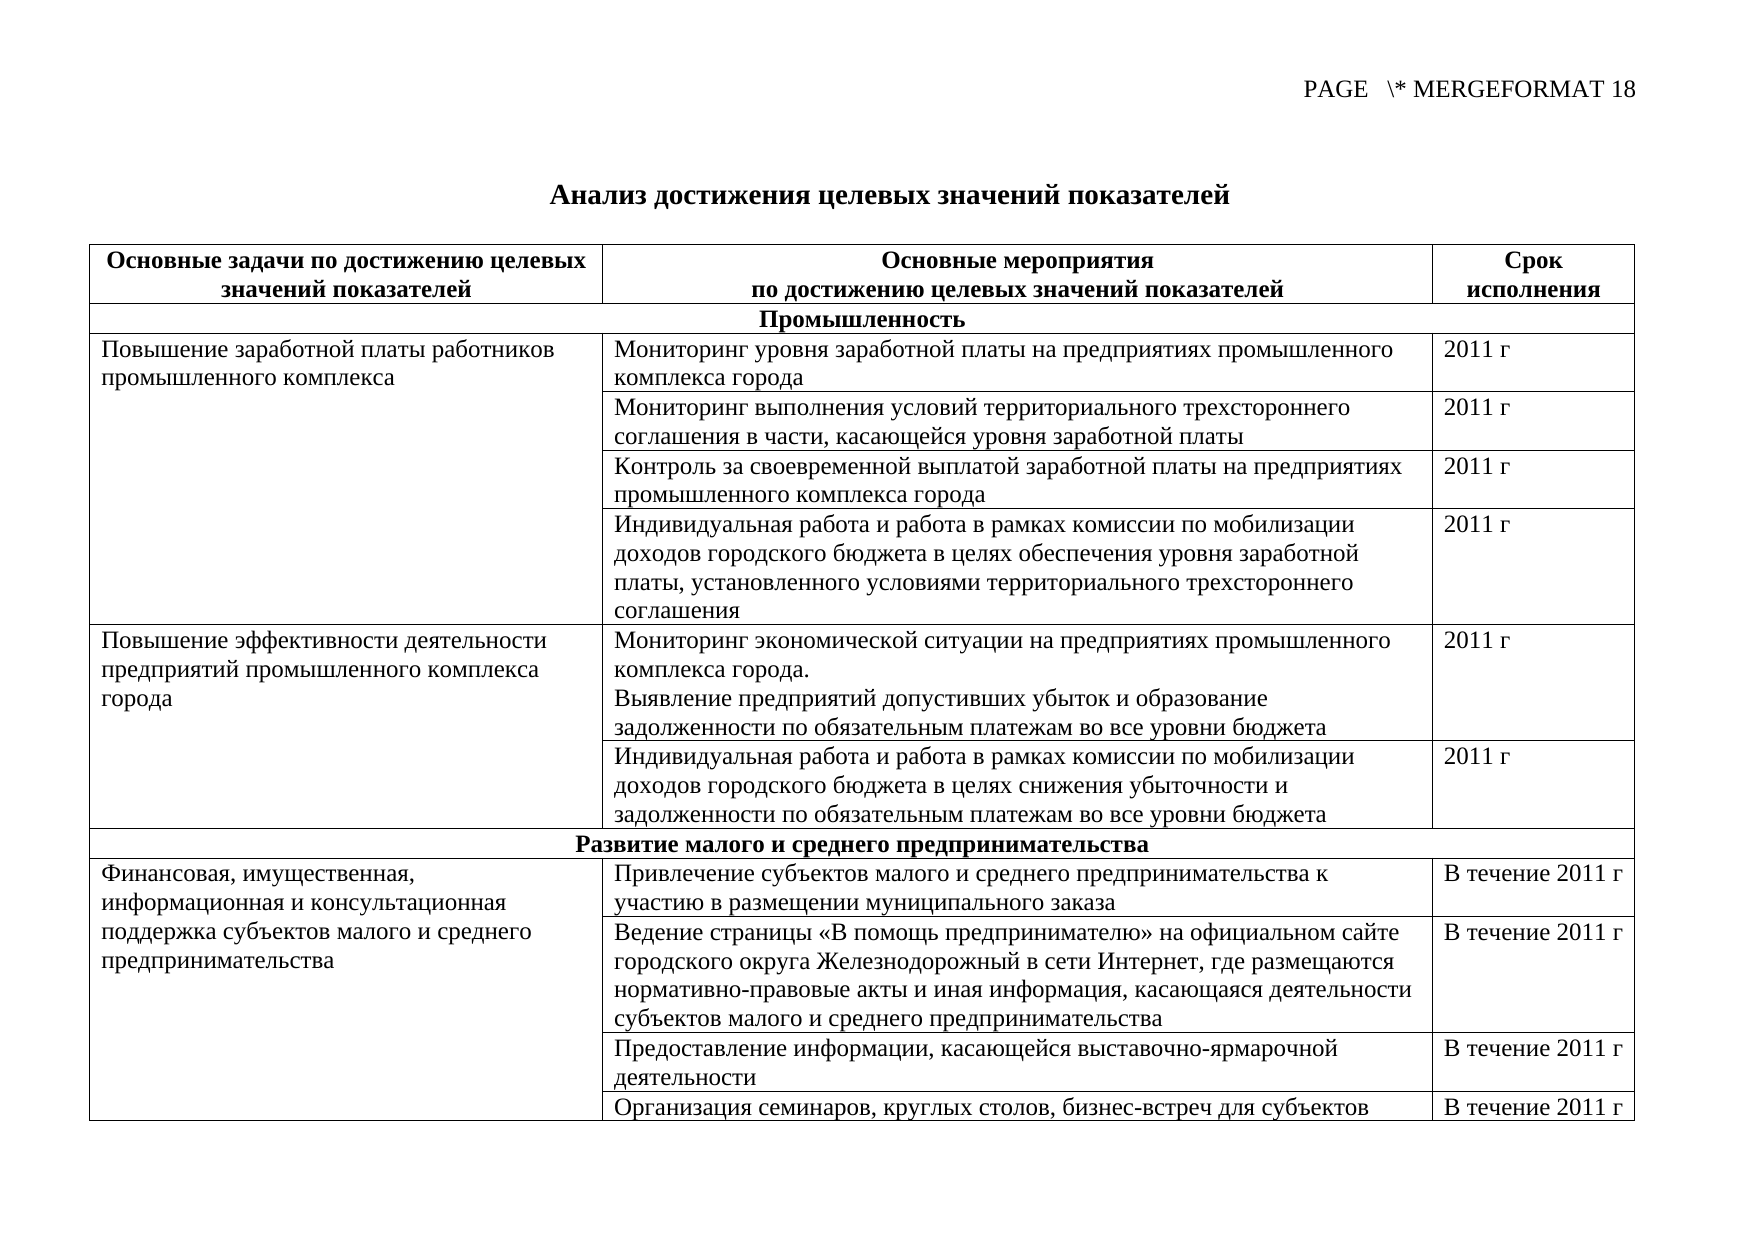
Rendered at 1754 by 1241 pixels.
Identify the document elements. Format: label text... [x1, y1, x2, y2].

table_cell 2011 г [1433, 392, 1634, 450]
table_cell 2011 г [1433, 625, 1634, 740]
table_cell Индивидуальная работа и работа в рамках комиссии по мобилизации доходов городского бюджета в целях обеспечения уровня заработной платы, установленного условиями территориального трехстороннего соглашения [603, 509, 1432, 624]
table_cell Промышленность [90, 304, 1634, 333]
table_cell В течение 2011 г [1433, 1033, 1634, 1091]
table_header Основные мероприятия по достижению целевых значений показателей [603, 245, 1432, 303]
table_cell Привлечение субъектов малого и среднего предпринимательства к участию в размещении муниципального заказа [603, 859, 1432, 916]
table_cell Финансовая, имущественная, информационная и консультационная поддержка субъектов малого и среднего предпринимательства [90, 859, 602, 1120]
table_cell В течение 2011 г [1433, 859, 1634, 916]
table_cell Предоставление информации, касающейся выставочно-ярмарочной деятельности [603, 1033, 1432, 1091]
table_header Основные задачи по достижению целевых значений показателей [90, 245, 602, 303]
table_cell 2011 г [1433, 741, 1634, 828]
table_cell Контроль за своевременной выплатой заработной платы на предприятиях промышленного комплекса города [603, 451, 1432, 508]
table_cell Развитие малого и среднего предпринимательства [90, 829, 1634, 857]
table_header Срок исполнения [1433, 245, 1634, 303]
table_cell В течение 2011 г [1433, 917, 1634, 1032]
table_cell Индивидуальная работа и работа в рамках комиссии по мобилизации доходов городского бюджета в целях снижения убыточности и задолженности по обязательным платежам во все уровни бюджета [603, 741, 1432, 828]
table_cell В течение 2011 г [1433, 1092, 1634, 1120]
table_cell Ведение страницы «В помощь предпринимателю» на официальном сайте городского округа Железнодорожный в сети Интернет, где размещаются нормативно-правовые акты и иная информация, касающаяся деятельности субъектов малого и среднего предпринимательства [603, 917, 1432, 1032]
table_cell Мониторинг выполнения условий территориального трехстороннего соглашения в части, касающейся уровня заработной платы [603, 392, 1432, 450]
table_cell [603, 1092, 1432, 1120]
text Анализ достижения целевых значений показателей [90, 177, 1633, 211]
table_cell Повышение эффективности деятельности предприятий промышленного комплекса города [90, 625, 602, 828]
table_cell 2011 г [1433, 334, 1634, 391]
table_cell 2011 г [1433, 451, 1634, 508]
table_cell Мониторинг экономической ситуации на предприятиях промышленного комплекса города. Выявление предприятий допустивших убыток и образование задолженности по обязательным платежам во все уровни бюджета [603, 625, 1432, 740]
table_cell Мониторинг уровня заработной платы на предприятиях промышленного комплекса города [603, 334, 1432, 391]
table_cell 2011 г [1433, 509, 1634, 624]
table_cell Повышение заработной платы работников промышленного комплекса [90, 334, 602, 624]
